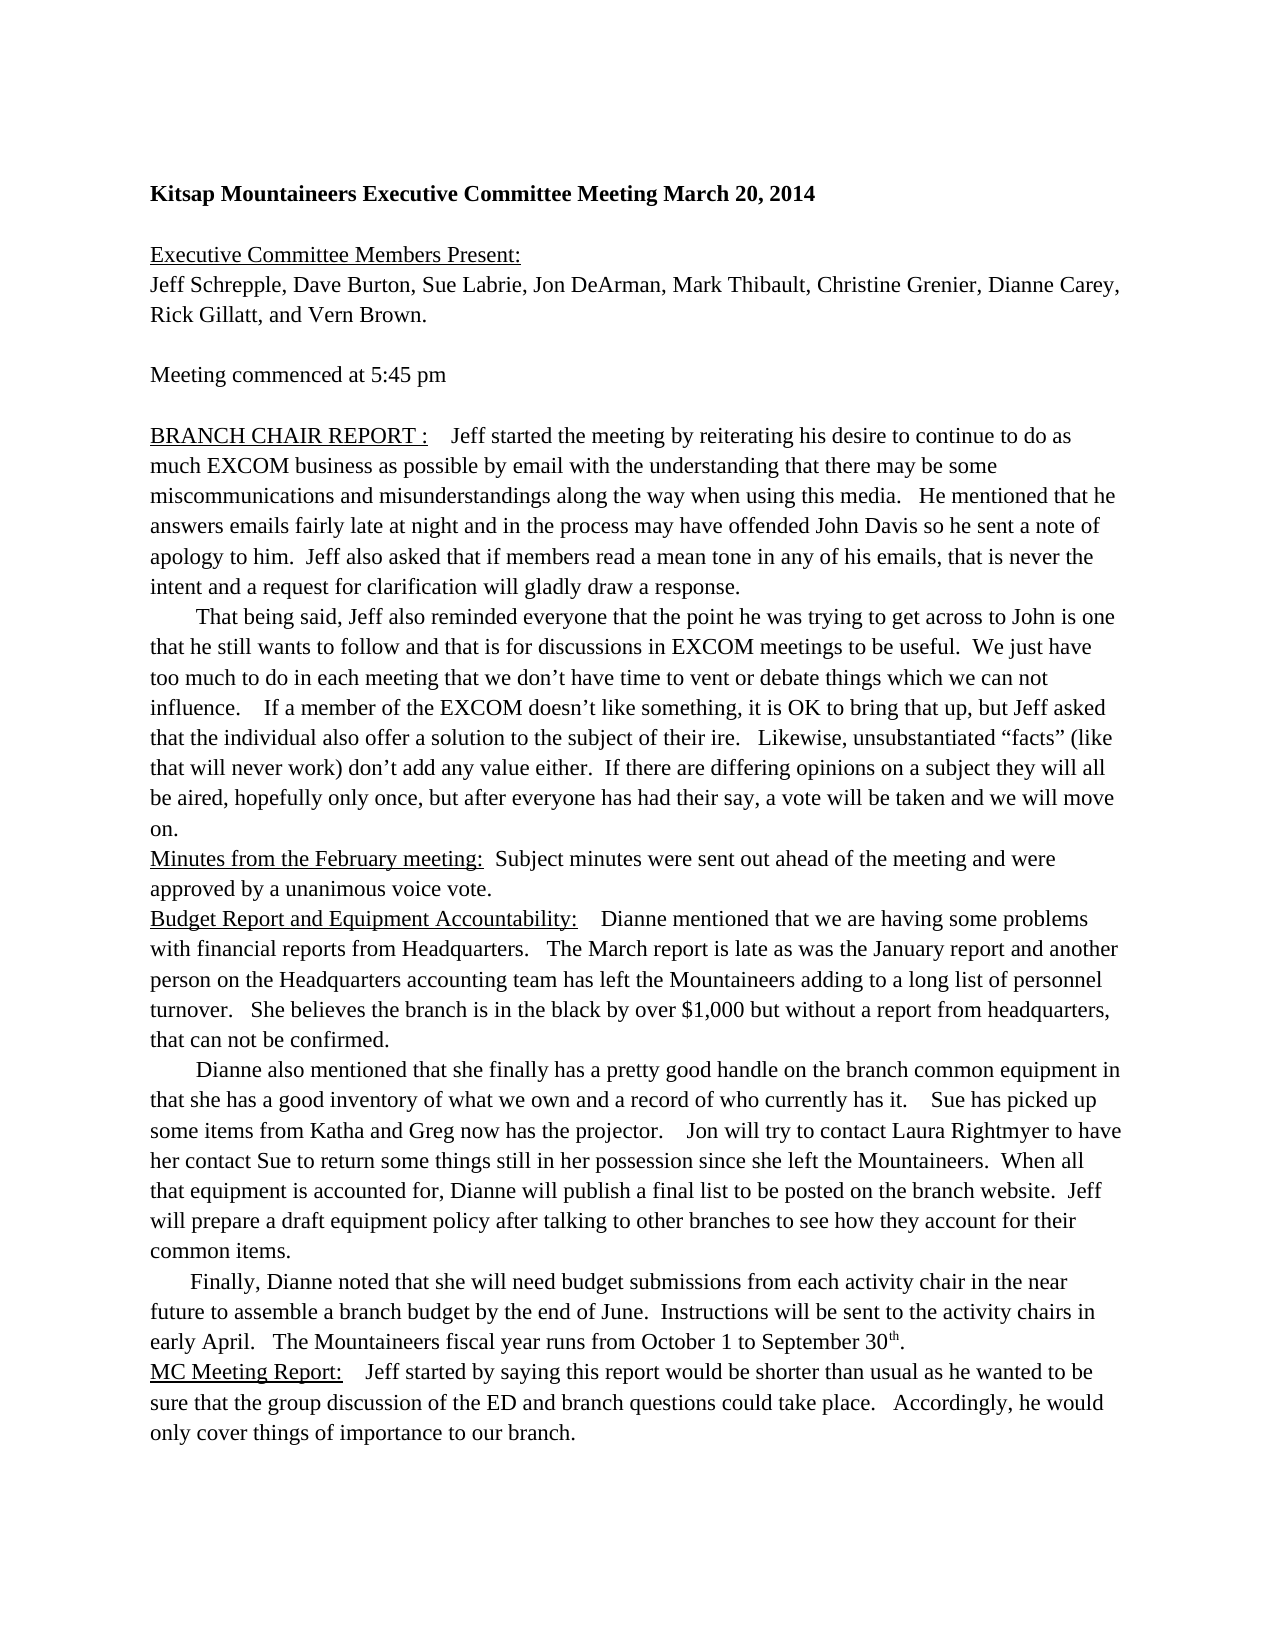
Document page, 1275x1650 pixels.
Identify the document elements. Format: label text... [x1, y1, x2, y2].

text Finally, Dianne noted that she will need budget submissions from each activity chair in the near future to assemble a branch budget by the end of June. Instructions will be sent to the activity chairs in early April. The Mountaineers fiscal year runs from October 1 to September 30th. [150, 1268, 1125, 1354]
text Kitsap Mountaineers Executive Committee Meeting March 20, 2014 [150, 180, 1125, 207]
text Meeting commenced at 5:45 pm [150, 361, 1125, 388]
text Jeff Schrepple, Dave Burton, Sue Labrie, Jon DeArman, Mark Thibault, Christine Grenier, Dianne Carey, Rick Gillatt, and Vern Brown. [150, 271, 1125, 327]
text BRANCH CHAIR REPORT : Jeff started the meeting by reiterating his desire to continue to do as much EXCOM business as possible by email with the understanding that there may be some miscommunications and misunderstandings along the way when using this media. He mentioned that he answers emails fairly late at night and in the process may have offended John Davis so he sent a note of apology to him. Jeff also asked that if members read a mean tone in any of his emails, that is never the intent and a request for clarification will gladly draw a response. [150, 422, 1125, 599]
text Budget Report and Equipment Accountability: Dianne mentioned that we are having some problems with financial reports from Headquarters. The March report is late as was the January report and another person on the Headquarters accounting team has left the Mountaineers adding to a long list of personnel turnover. She believes the branch is in the black by over $1,000 but without a report from headquarters, that can not be confirmed. [150, 905, 1125, 1052]
text Minutes from the February meeting: Subject minutes were sent out ahead of the meeting and were approved by a unanimous voice vote. [150, 845, 1125, 901]
text That being said, Jeff also reminded everyone that the point he was trying to get across to John is one that he still wants to follow and that is for discussions in EXCOM meetings to be useful. We just have too much to do in each meeting that we don’t have time to vent or debate things which we can not influence. If a member of the EXCOM doesn’t like something, it is OK to bring that up, but Jeff asked that the individual also offer a solution to the subject of their ire. Likewise, unsubstantiated “facts” (like that will never work) don’t add any value either. If there are differing opinions on a subject they will all be aired, hopefully only once, but after everyone has had their say, a vote will be taken and we will move on. [150, 603, 1125, 841]
text Executive Committee Members Present: [150, 241, 1125, 267]
text Dianne also mentioned that she finally has a pretty good handle on the branch common equipment in that she has a good inventory of what we own and a record of who currently has it. Sue has picked up some items from Katha and Greg now has the projector. Jon will try to contact Laura Rightmyer to have her contact Sue to return some things still in her possession since she left the Mountaineers. When all that equipment is accounted for, Dianne will publish a final list to be posted on the branch website. Jeff will prepare a draft equipment policy after talking to other branches to see how they account for their common items. [150, 1056, 1125, 1264]
text MC Meeting Report: Jeff started by saying this report would be shorter than usual as he wanted to be sure that the group discussion of the ED and branch questions could take place. Accordingly, he would only cover things of importance to our branch. [150, 1358, 1125, 1445]
